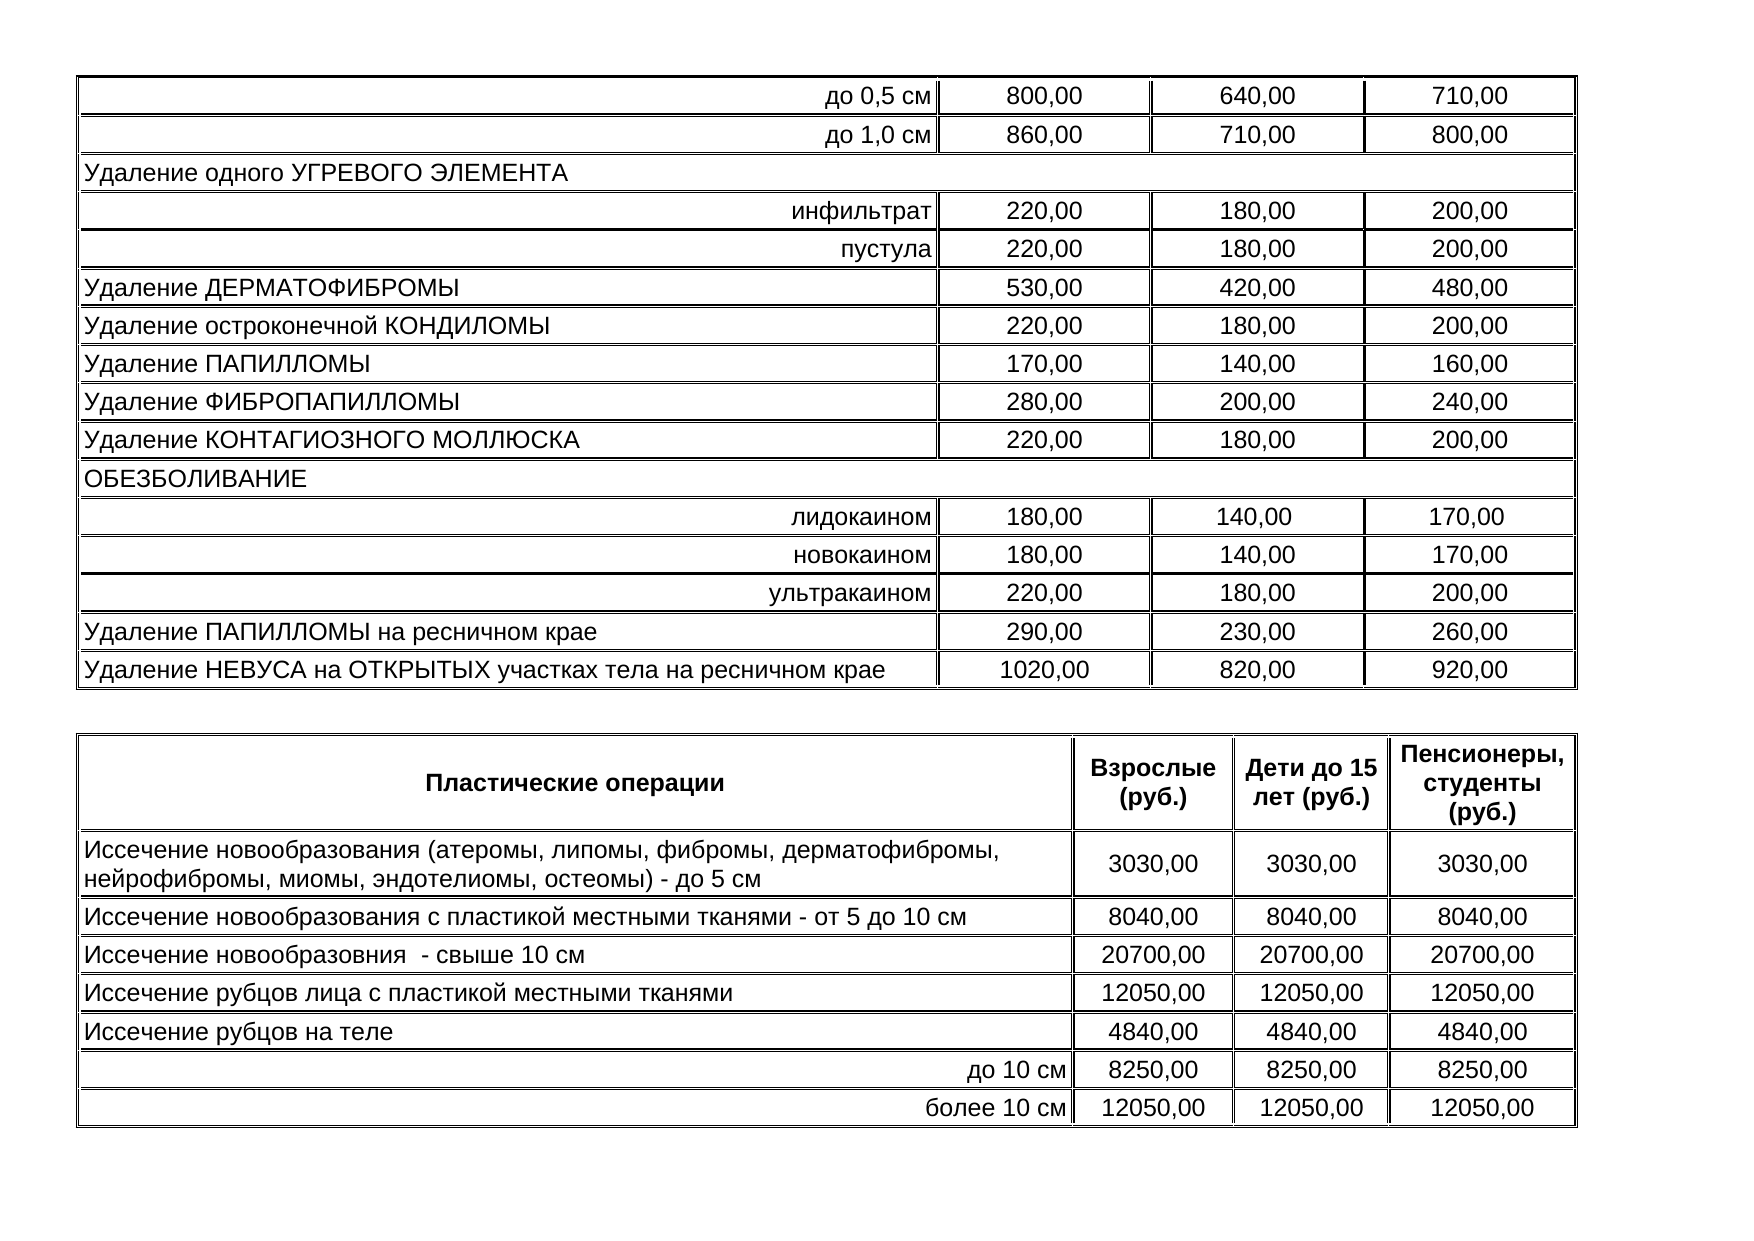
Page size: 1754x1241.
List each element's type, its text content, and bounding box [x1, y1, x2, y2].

table_cell 800,00 [938, 77, 1151, 113]
table_cell 480,00 [1366, 266, 1575, 304]
table_cell 4840,00 [1235, 1014, 1387, 1048]
table_cell 220,00 [940, 193, 1149, 228]
table_header Пластические операции [77, 734, 1073, 828]
table_cell 230,00 [1153, 614, 1363, 648]
table_cell Удаление НЕВУСА на ОТКРЫТЫХ участках тела на ресничном крае [79, 649, 938, 687]
table_cell 180,00 [1153, 231, 1363, 266]
table_cell 180,00 [1153, 193, 1363, 228]
table_cell 530,00 [940, 270, 1149, 304]
table_cell 8250,00 [1235, 1052, 1387, 1087]
table_cell до 1,0 см [79, 113, 936, 151]
table_cell 200,00 [1364, 190, 1576, 228]
table_cell более 10 см [77, 1087, 1073, 1125]
table_cell 12050,00 [1234, 1087, 1389, 1125]
table_cell Иссечение новообразования (атеромы, липомы, фибромы, дерматофибромы, нейрофибромы, миомы, эндотелиомы, остеомы) - до 5 см [79, 829, 1071, 895]
table_cell Иссечение новообразовния - свыше 10 см [77, 934, 1073, 972]
table_cell 200,00 [1366, 572, 1574, 610]
table_cell 160,00 [1364, 343, 1576, 381]
table_cell Иссечение новообразования с пластикой местными тканями - от 5 до 10 см [79, 895, 1071, 934]
table_cell 8040,00 [1235, 899, 1387, 934]
table_cell 860,00 [940, 117, 1149, 151]
table_cell Удаление ДЕРМАТОФИБРОМЫ [79, 266, 936, 304]
table_cell 8040,00 [1075, 899, 1232, 934]
table_cell ОБЕЗБОЛИВАНИЕ [79, 457, 1575, 496]
table_cell 420,00 [1153, 270, 1363, 304]
table_cell 3030,00 [1391, 829, 1575, 895]
table_cell пустула [77, 228, 936, 266]
table_cell до 0,5 см [79, 77, 938, 113]
table_cell 280,00 [940, 384, 1149, 419]
table_cell 220,00 [940, 423, 1149, 457]
table_header Дети до 15 лет (руб.) [1234, 734, 1389, 828]
table_cell Иссечение рубцов на теле [79, 1010, 1071, 1048]
table_cell 180,00 [1153, 308, 1363, 343]
table_cell 200,00 [1366, 228, 1576, 266]
table_cell Иссечение рубцов лица с пластикой местными тканями [77, 972, 1073, 1010]
table_cell инфильтрат [77, 190, 938, 228]
table_cell лидокаином [77, 496, 938, 534]
table_cell 170,00 [940, 346, 1149, 381]
table_cell 170,00 [1364, 534, 1576, 572]
table_cell 12050,00 [1389, 972, 1576, 1010]
table_cell 180,00 [940, 537, 1149, 572]
table_cell Удаление ПАПИЛЛОМЫ [77, 343, 938, 381]
table_cell до 10 см [79, 1048, 1071, 1087]
table_cell 20700,00 [1075, 937, 1232, 972]
table_cell 200,00 [1366, 304, 1575, 343]
table_cell 140,00 [1153, 537, 1363, 572]
table_cell 800,00 [1366, 113, 1575, 151]
table_cell Удаление ПАПИЛЛОМЫ на ресничном крае [79, 610, 936, 648]
table_cell 180,00 [940, 499, 1149, 534]
table_cell 3030,00 [1235, 832, 1387, 895]
table_cell 710,00 [1153, 117, 1363, 151]
table_cell 12050,00 [1235, 975, 1387, 1010]
table_cell 140,00 [1153, 346, 1363, 381]
table_cell 1020,00 [938, 649, 1151, 687]
table_cell 12050,00 [1075, 975, 1232, 1010]
table_cell Удаление КОНТАГИОЗНОГО МОЛЛЮСКА [79, 419, 936, 457]
table_cell 820,00 [1151, 652, 1364, 687]
table_cell 200,00 [1366, 419, 1575, 457]
table_cell Удаление ФИБРОПАПИЛЛОМЫ [77, 381, 938, 419]
table_header Пенсионеры, студенты (руб.) [1389, 736, 1574, 828]
table_cell Удаление одного УГРЕВОГО ЭЛЕМЕНТА [79, 151, 1575, 190]
table_cell 220,00 [940, 231, 1149, 266]
table_cell 170,00 [1364, 496, 1576, 534]
table_header Взрослые (руб.) [1073, 736, 1234, 828]
table_cell 8250,00 [1075, 1052, 1232, 1087]
table_cell 640,00 [1151, 77, 1364, 113]
table_cell 260,00 [1366, 610, 1575, 648]
table_cell новокаином [77, 534, 938, 572]
table_cell 180,00 [1153, 423, 1363, 457]
table_cell 290,00 [940, 614, 1149, 648]
table_cell 710,00 [1364, 78, 1574, 113]
table_cell ультракаином [79, 572, 936, 610]
table_cell 200,00 [1153, 384, 1363, 419]
table_cell 12050,00 [1389, 1087, 1576, 1125]
table_cell 4840,00 [1075, 1014, 1232, 1048]
table_cell 220,00 [940, 308, 1149, 343]
table_cell 8040,00 [1391, 895, 1575, 934]
table_cell 240,00 [1364, 381, 1576, 419]
table_cell 140,00 [1153, 499, 1363, 534]
table_cell 20700,00 [1235, 937, 1387, 972]
table_cell 920,00 [1364, 649, 1575, 687]
table_cell 12050,00 [1073, 1090, 1234, 1125]
table_cell 8250,00 [1391, 1048, 1575, 1087]
table_cell 4840,00 [1391, 1010, 1575, 1048]
table_cell 180,00 [1153, 575, 1363, 610]
table_cell 20700,00 [1389, 934, 1576, 972]
table_cell 3030,00 [1075, 832, 1232, 895]
table_cell 220,00 [940, 575, 1149, 610]
table_cell Удаление остроконечной КОНДИЛОМЫ [79, 304, 936, 343]
